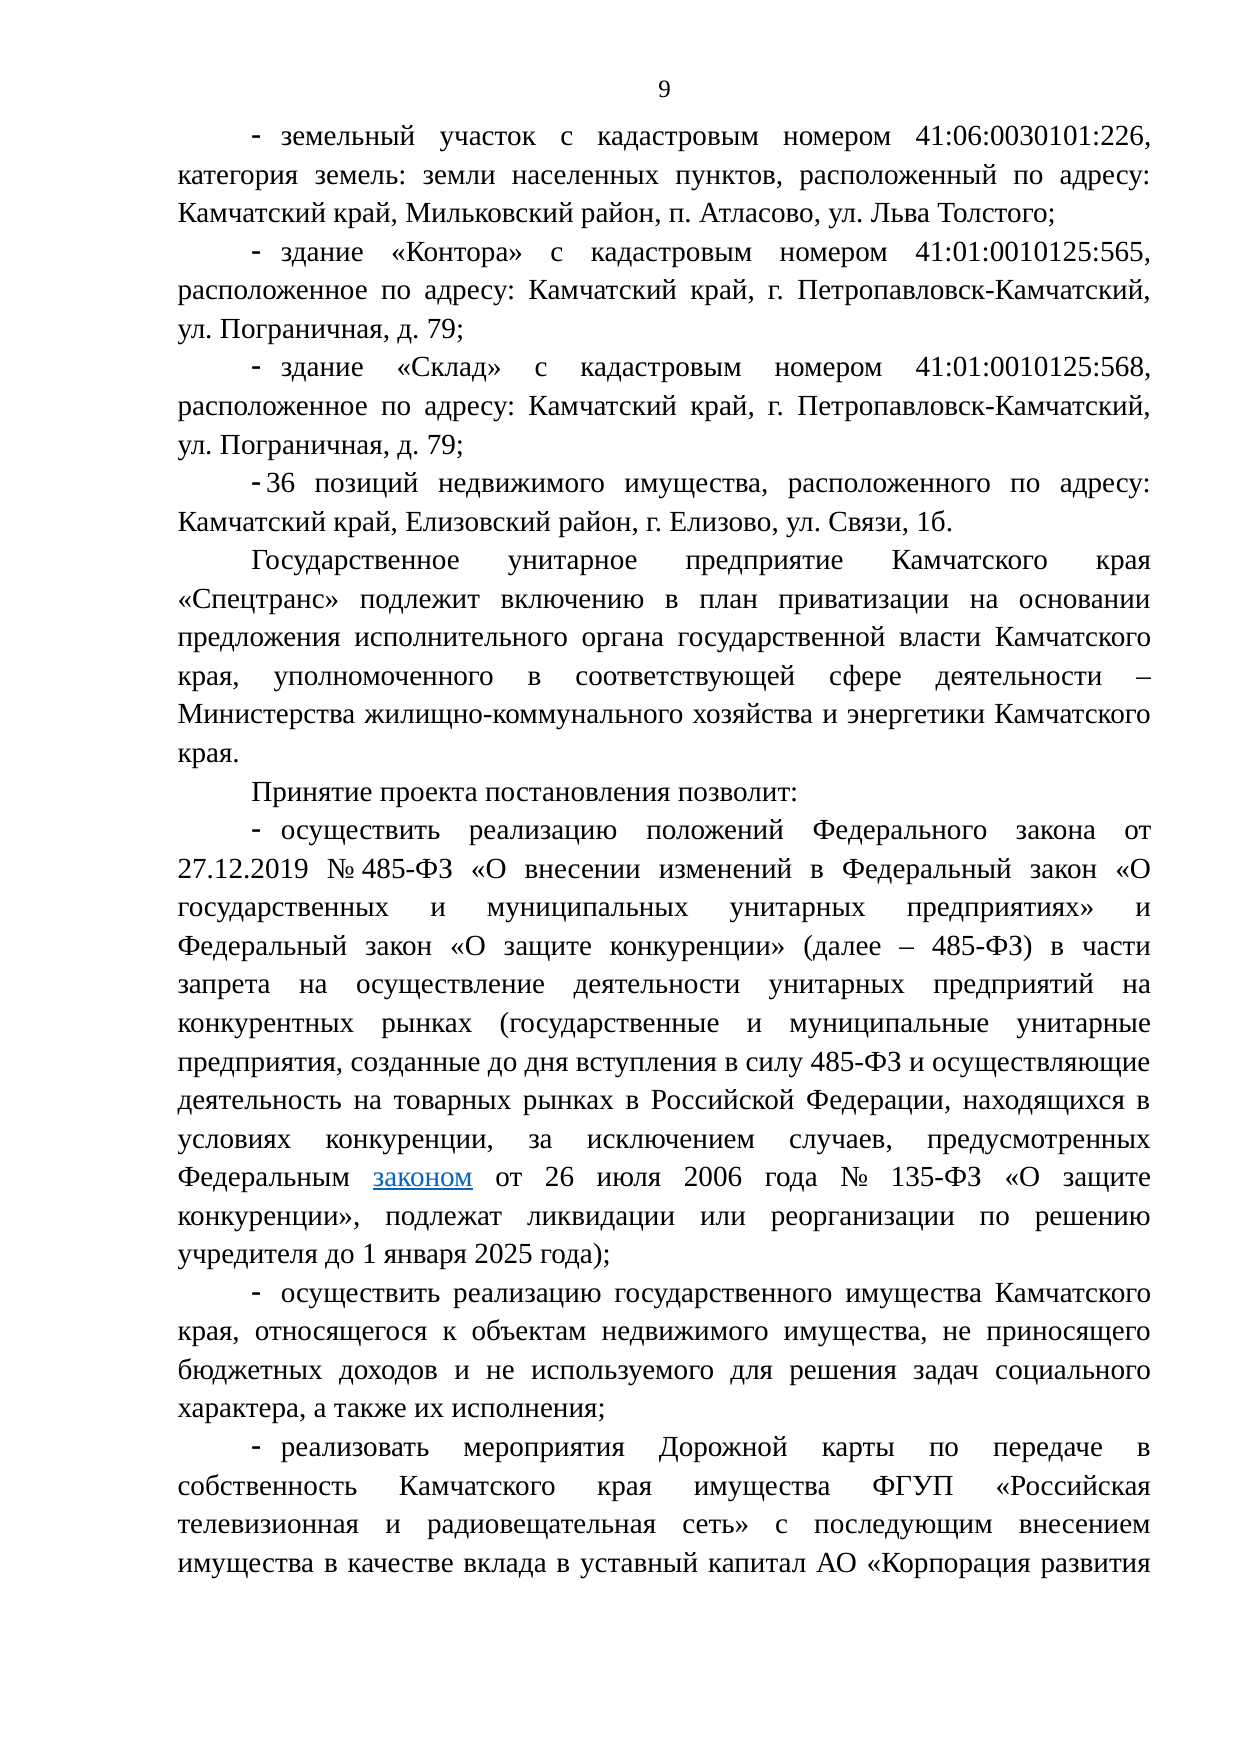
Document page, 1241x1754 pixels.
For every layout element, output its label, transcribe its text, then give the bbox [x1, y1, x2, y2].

text Принятие проекта постановления позволит: [177, 774, 1152, 807]
text Государственное унитарное предприятие Камчатского края «Спецтранс» подлежит включению в план приватизации на основании предложения исполнительного органа государственной власти Камчатского края, уполномоченного в соответствующей сфере деятельности – Министерства жилищно-коммунального хозяйства и энергетики Камчатского края. [177, 542, 1152, 769]
list здание «Склад» с кадастровым номером 41:01:0010125:568, расположенное по адресу: Камчатский край, г. Петропавловск-Камчатский, ул. Пограничная, д. 79; [177, 349, 1152, 460]
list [177, 1429, 1152, 1578]
list земельный участок с кадастровым номером 41:06:0030101:226, категория земель: земли населенных пунктов, расположенный по адресу: Камчатский край, Мильковский район, п. Атласово, ул. Льва Толстого; [177, 118, 1152, 229]
list осуществить реализацию положений Федерального закона от 27.12.2019 № 485-ФЗ «О внесении изменений в Федеральный закон «О государственных и муниципальных унитарных предприятиях» и Федеральный закон «О защите конкуренции» (далее – 485-ФЗ) в части запрета на осуществление деятельности унитарных предприятий на конкурентных рынках (государственные и муниципальные унитарные предприятия, созданные до дня вступления в силу 485-ФЗ и осуществляющие деятельность на товарных рынках в Российской Федерации, находящихся в условиях конкуренции, за исключением случаев, предусмотренных Федеральным законом от 26 июля 2006 года № 135-ФЗ «О защите конкуренции», подлежат ликвидации или реорганизации по решению учредителя до 1 января 2025 года); [177, 812, 1152, 1270]
list 36 позиций недвижимого имущества, расположенного по адресу: Камчатский край, Елизовский район, г. Елизово, ул. Связи, 1б. [177, 465, 1152, 537]
list здание «Контора» с кадастровым номером 41:01:0010125:565, расположенное по адресу: Камчатский край, г. Петропавловск-Камчатский, ул. Пограничная, д. 79; [177, 234, 1152, 344]
list осуществить реализацию государственного имущества Камчатского края, относящегося к объектам недвижимого имущества, не приносящего бюджетных доходов и не используемого для решения задач социального характера, а также их исполнения; [177, 1275, 1152, 1424]
